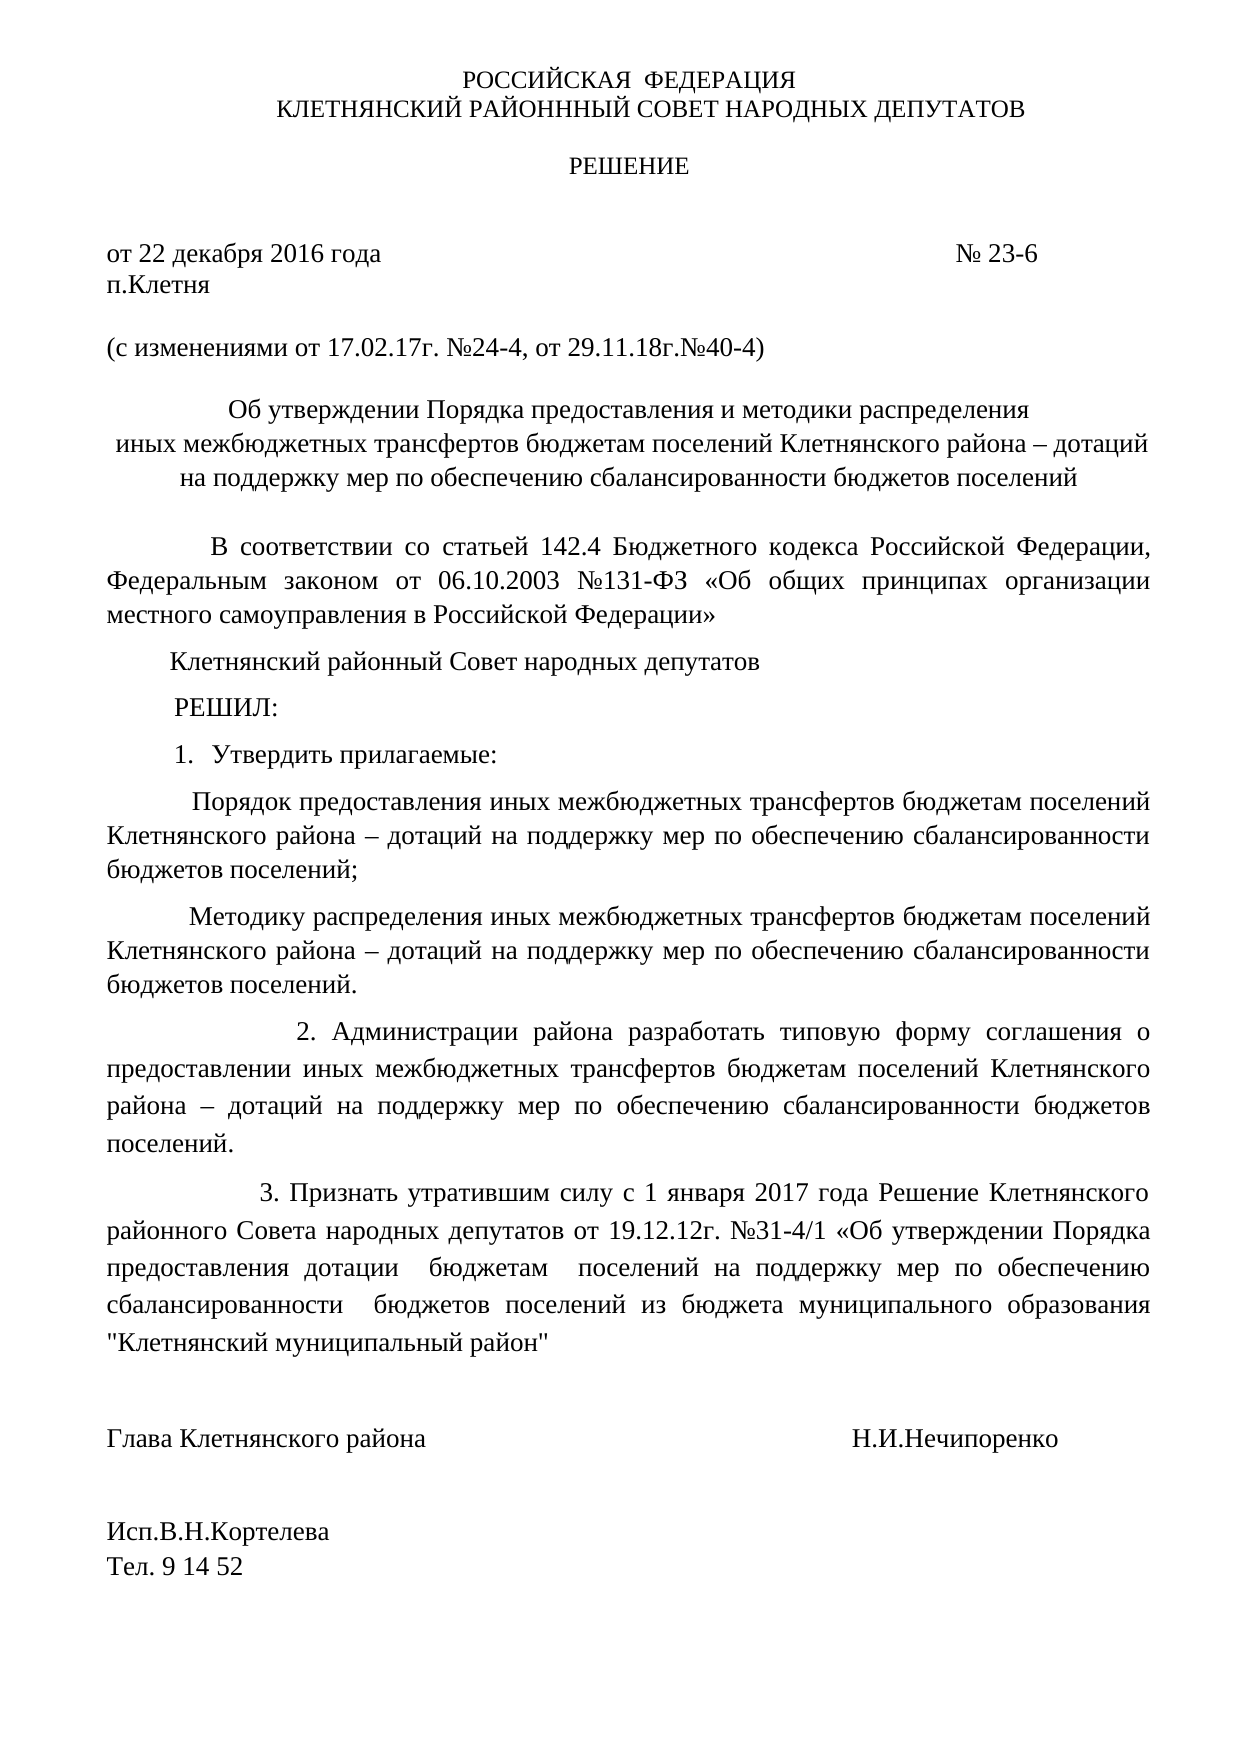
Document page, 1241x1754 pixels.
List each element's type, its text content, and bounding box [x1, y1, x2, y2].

text РЕШИЛ: [106, 692, 1152, 723]
text иных межбюджетных трансфертов бюджетам поселений Клетнянского района – дотаций на поддержку мер по обеспечению сбалансированности бюджетов поселений [106, 427, 1152, 493]
text КЛЕТНЯНСКИЙ РАЙОНННЫЙ СОВЕТ НАРОДНЫХ ДЕПУТАТОВ [106, 94, 1152, 122]
title РОССИЙСКАЯ ФЕДЕРАЦИЯ [106, 65, 1152, 94]
text Глава Клетнянского района Н.И.Нечипоренко [106, 1422, 1152, 1453]
text Методику распределения иных межбюджетных трансфертов бюджетам поселений Клетнянского района – дотаций на поддержку мер по обеспечению сбалансированности бюджетов поселений. [106, 900, 1152, 999]
text 2. Администрации района разработать типовую форму соглашения о предоставлении иных межбюджетных трансфертов бюджетам поселений Клетнянского района – дотаций на поддержку мер по обеспечению сбалансированности бюджетов поселений. [106, 1015, 1152, 1158]
text Порядок предоставления иных межбюджетных трансфертов бюджетам поселений Клетнянского района – дотаций на поддержку мер по обеспечению сбалансированности бюджетов поселений; [106, 785, 1152, 884]
text от 22 декабря 2016 года № 23-6 [106, 237, 1152, 269]
text РЕШЕНИЕ [106, 151, 1152, 180]
text (с изменениями от 17.02.17г. №24-4, от 29.11.18г.№40-4) [106, 331, 1152, 362]
text Исп.В.Н.Кортелева [106, 1516, 1152, 1547]
text В соответствии со статьей 142.4 Бюджетного кодекса Российской Федерации, Федеральным законом от 06.10.2003 №131-ФЗ «Об общих принципах организации местного самоуправления в Российской Федерации» [106, 530, 1152, 629]
text Об утверждении Порядка предоставления и методики распределения [106, 393, 1152, 424]
text п.Клетня [106, 269, 1152, 300]
list Утвердить прилагаемые: [173, 738, 1152, 769]
text Клетнянский районный Совет народных депутатов [106, 645, 1152, 676]
text Тел. 9 14 52 [106, 1550, 1152, 1581]
text 3. Признать утратившим силу с 1 января 2017 года Решение Клетнянского районного Совета народных депутатов от 19.12.12г. №31-4/1 «Об утверждении Порядка предоставления дотации бюджетам поселений на поддержку мер по обеспечению сбалансированности бюджетов поселений из бюджета муниципального образования "Клетнянский муниципальный район" [106, 1177, 1152, 1357]
